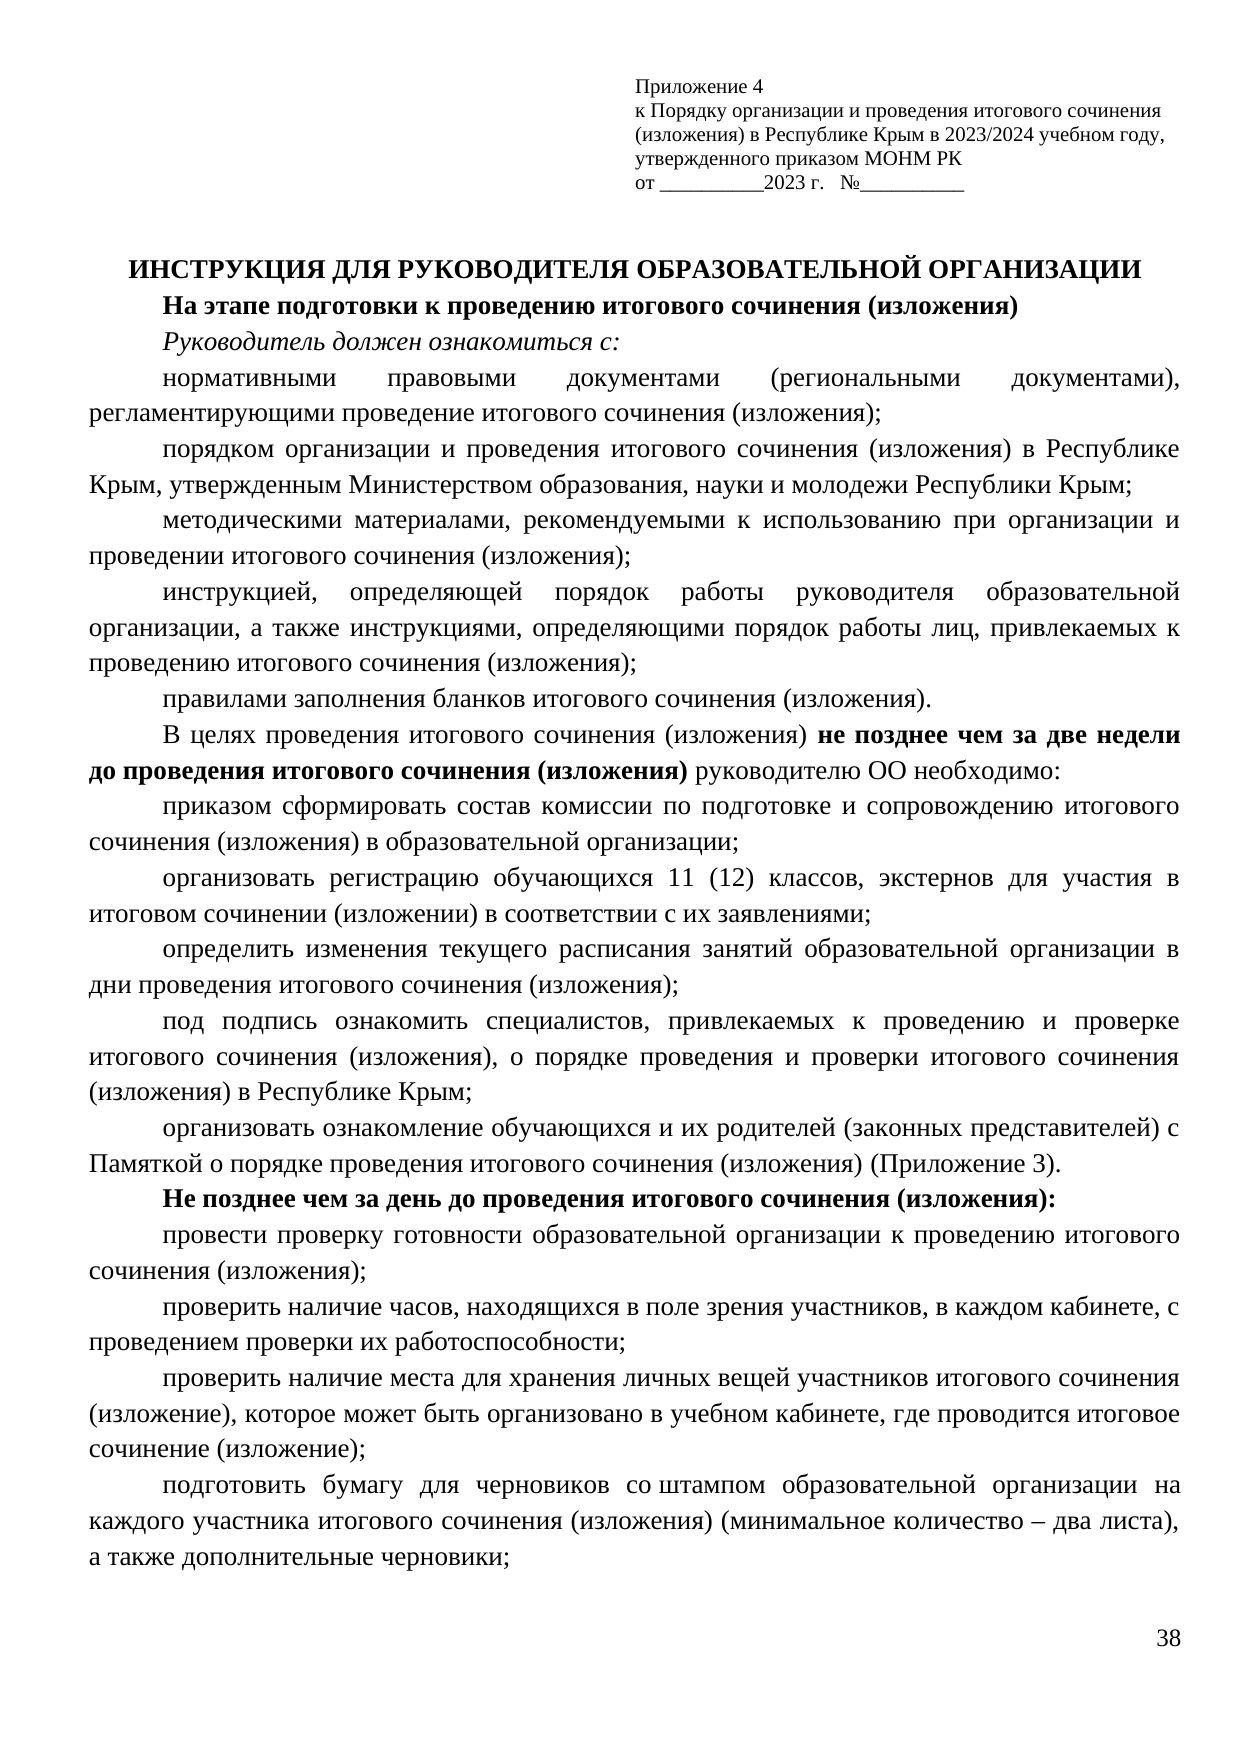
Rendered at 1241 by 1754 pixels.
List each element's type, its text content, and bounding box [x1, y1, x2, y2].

list проверить наличие места для хранения личных вещей участников итогового сочинения (изложение), которое может быть организовано в учебном кабинете, где проводится итоговое сочинение (изложение); [89, 1361, 1181, 1464]
list Руководитель должен ознакомиться с: [89, 325, 1181, 356]
list Не позднее чем за день до проведения итогового сочинения (изложения): [89, 1182, 1181, 1214]
list организовать ознакомление обучающихся и их родителей (законных представителей) с Памяткой о порядке проведения итогового сочинения (изложения) (Приложение 3). [89, 1111, 1181, 1178]
list порядком организации и проведения итогового сочинения (изложения) в Республике Крым, утвержденным Министерством образования, науки и молодежи Республики Крым; [89, 432, 1181, 499]
text от __________2023 г. №__________ [635, 170, 1181, 194]
list методическими материалами, рекомендуемыми к использованию при организации и проведении итогового сочинения (изложения); [89, 504, 1181, 571]
text утвержденного приказом МОНМ РК [635, 146, 1181, 170]
list правилами заполнения бланков итогового сочинения (изложения). [89, 682, 1181, 713]
list приказом сформировать состав комиссии по подготовке и сопровождению итогового сочинения (изложения) в образовательной организации; [89, 789, 1181, 856]
list нормативными правовыми документами (региональными документами), регламентирующими проведение итогового сочинения (изложения); [89, 361, 1181, 428]
subtitle Приложение 4 [635, 74, 1181, 98]
list провести проверку готовности образовательной организации к проведению итогового сочинения (изложения); [89, 1218, 1181, 1285]
list проверить наличие часов, находящихся в поле зрения участников, в каждом кабинете, с проведением проверки их работоспособности; [89, 1290, 1181, 1357]
subtitle ИНСТРУКЦИЯ ДЛЯ РУКОВОДИТЕЛЯ ОБРАЗОВАТЕЛЬНОЙ ОРГАНИЗАЦИИ [89, 253, 1181, 285]
list подготовить бумагу для черновиков со штампом образовательной организации на каждого участника итогового сочинения (изложения) (минимальное количество – два листа), а также дополнительные черновики; [89, 1468, 1181, 1571]
list определить изменения текущего расписания занятий образовательной организации в дни проведения итогового сочинения (изложения); [89, 932, 1181, 999]
subtitle к Порядку организации и проведения итогового сочинения (изложения) в Республике Крым в 2023/2024 учебном году, [635, 98, 1181, 146]
list под подпись ознакомить специалистов, привлекаемых к проведению и проверке итогового сочинения (изложения), о порядке проведения и проверки итогового сочинения (изложения) в Республике Крым; [89, 1004, 1181, 1106]
list инструкцией, определяющей порядок работы руководителя образовательной организации, а также инструкциями, определяющими порядок работы лиц, привлекаемых к проведению итогового сочинения (изложения); [89, 575, 1181, 678]
list В целях проведения итогового сочинения (изложения) не позднее чем за две недели до проведения итогового сочинения (изложения) руководителю ОО необходимо: [89, 718, 1181, 785]
list организовать регистрацию обучающихся 11 (12) классов, экстернов для участия в итоговом сочинении (изложении) в соответствии с их заявлениями; [89, 861, 1181, 928]
list На этапе подготовки к проведению итогового сочинения (изложения) [89, 289, 1181, 320]
